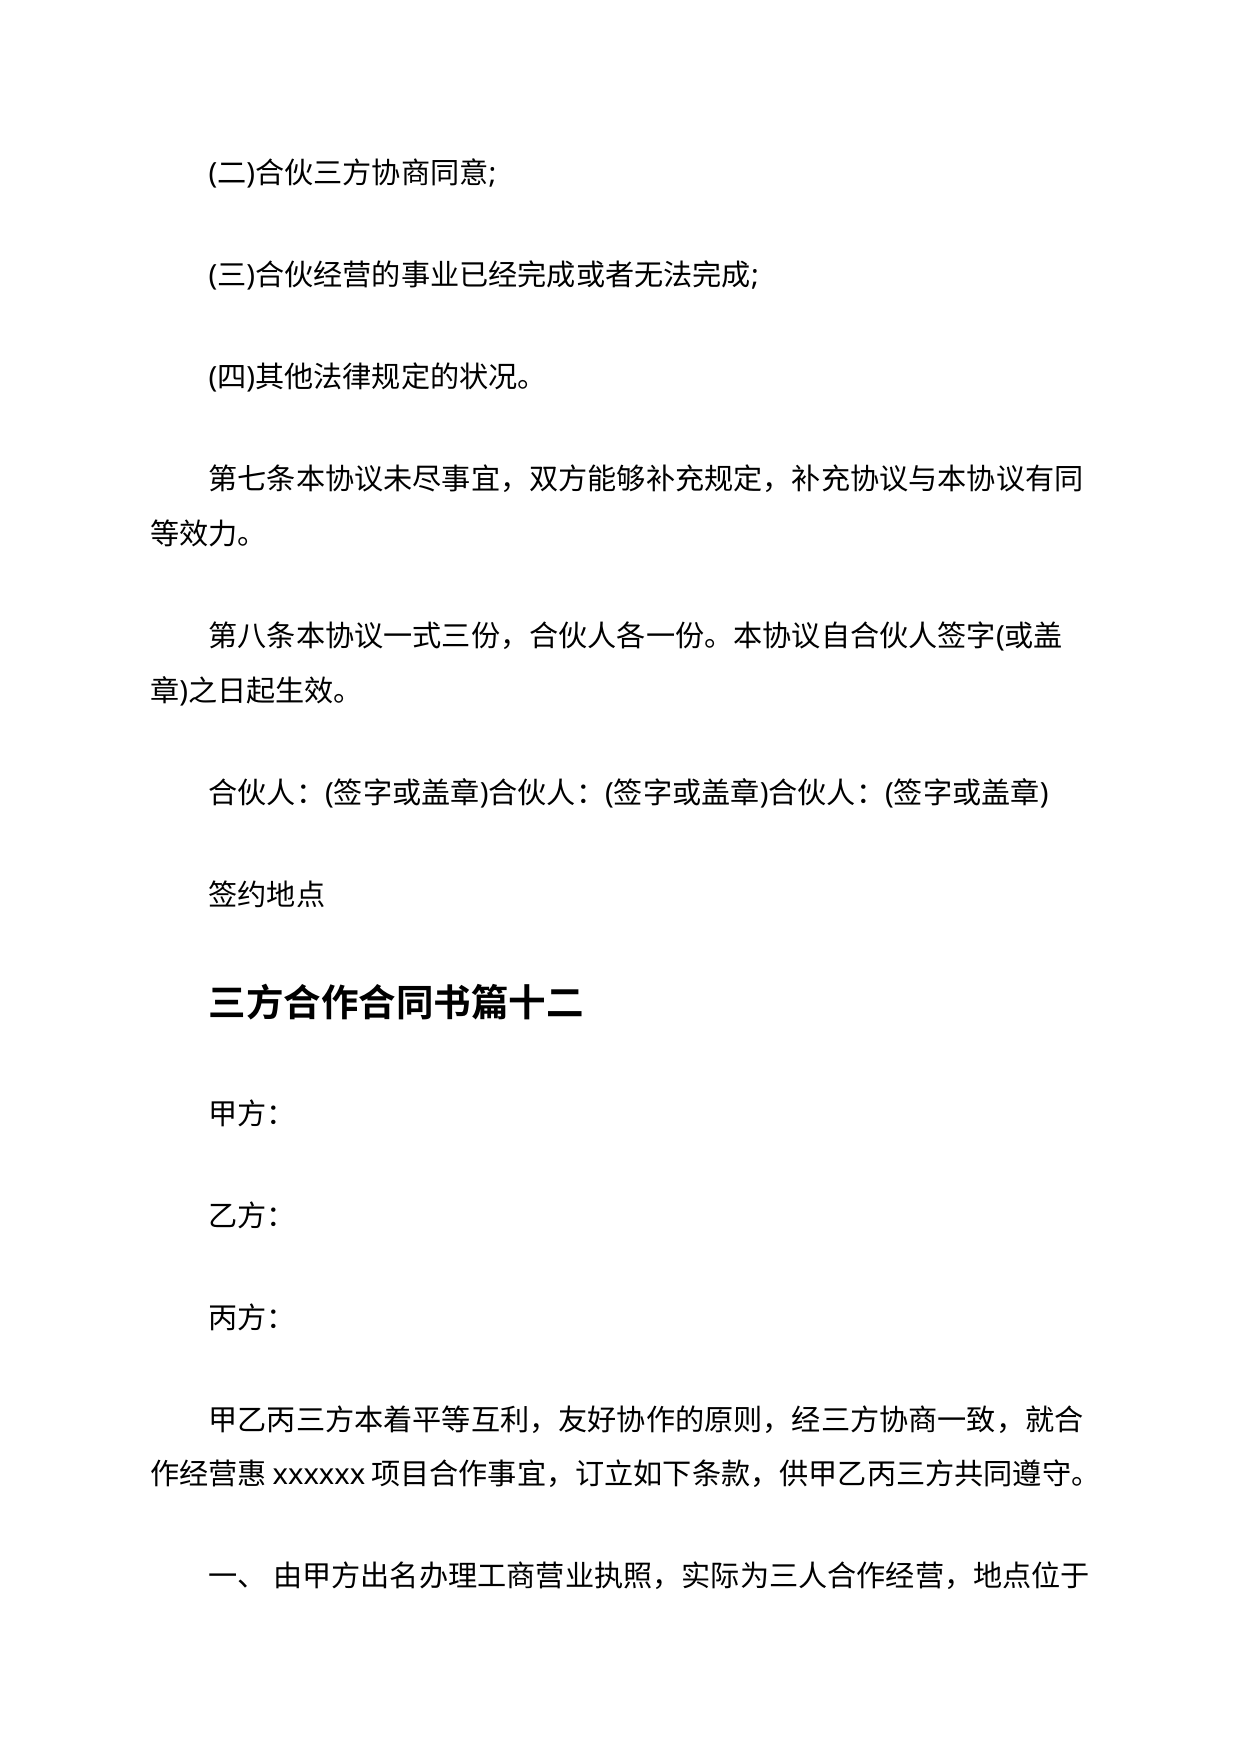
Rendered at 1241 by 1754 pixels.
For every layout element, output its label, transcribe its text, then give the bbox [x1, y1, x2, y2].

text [150, 1553, 1090, 1595]
text 三方合作合同书篇十二 [150, 973, 1090, 1028]
text 第七条本协议未尽事宜，双方能够补充规定，补充协议与本协议有同等效力。 [150, 456, 1090, 553]
text 签约地点 [150, 872, 1090, 914]
text 合伙人：(签字或盖章)合伙人：(签字或盖章)合伙人：(签字或盖章) [150, 769, 1090, 812]
text 甲乙丙三方本着平等互利，友好协作的原则，经三方协商一致，就合作经营惠xxxxxx项目合作事宜，订立如下条款，供甲乙丙三方共同遵守。 [150, 1396, 1090, 1493]
text 甲方： [150, 1091, 1090, 1133]
text (三)合伙经营的事业已经完成或者无法完成; [150, 252, 1090, 294]
text 乙方： [150, 1192, 1090, 1235]
text (二)合伙三方协商同意; [150, 150, 1090, 192]
text (四)其他法律规定的状况。 [150, 354, 1090, 396]
text 丙方： [150, 1294, 1090, 1337]
text 第八条本协议一式三份，合伙人各一份。本协议自合伙人签字(或盖章)之日起生效。 [150, 613, 1090, 710]
